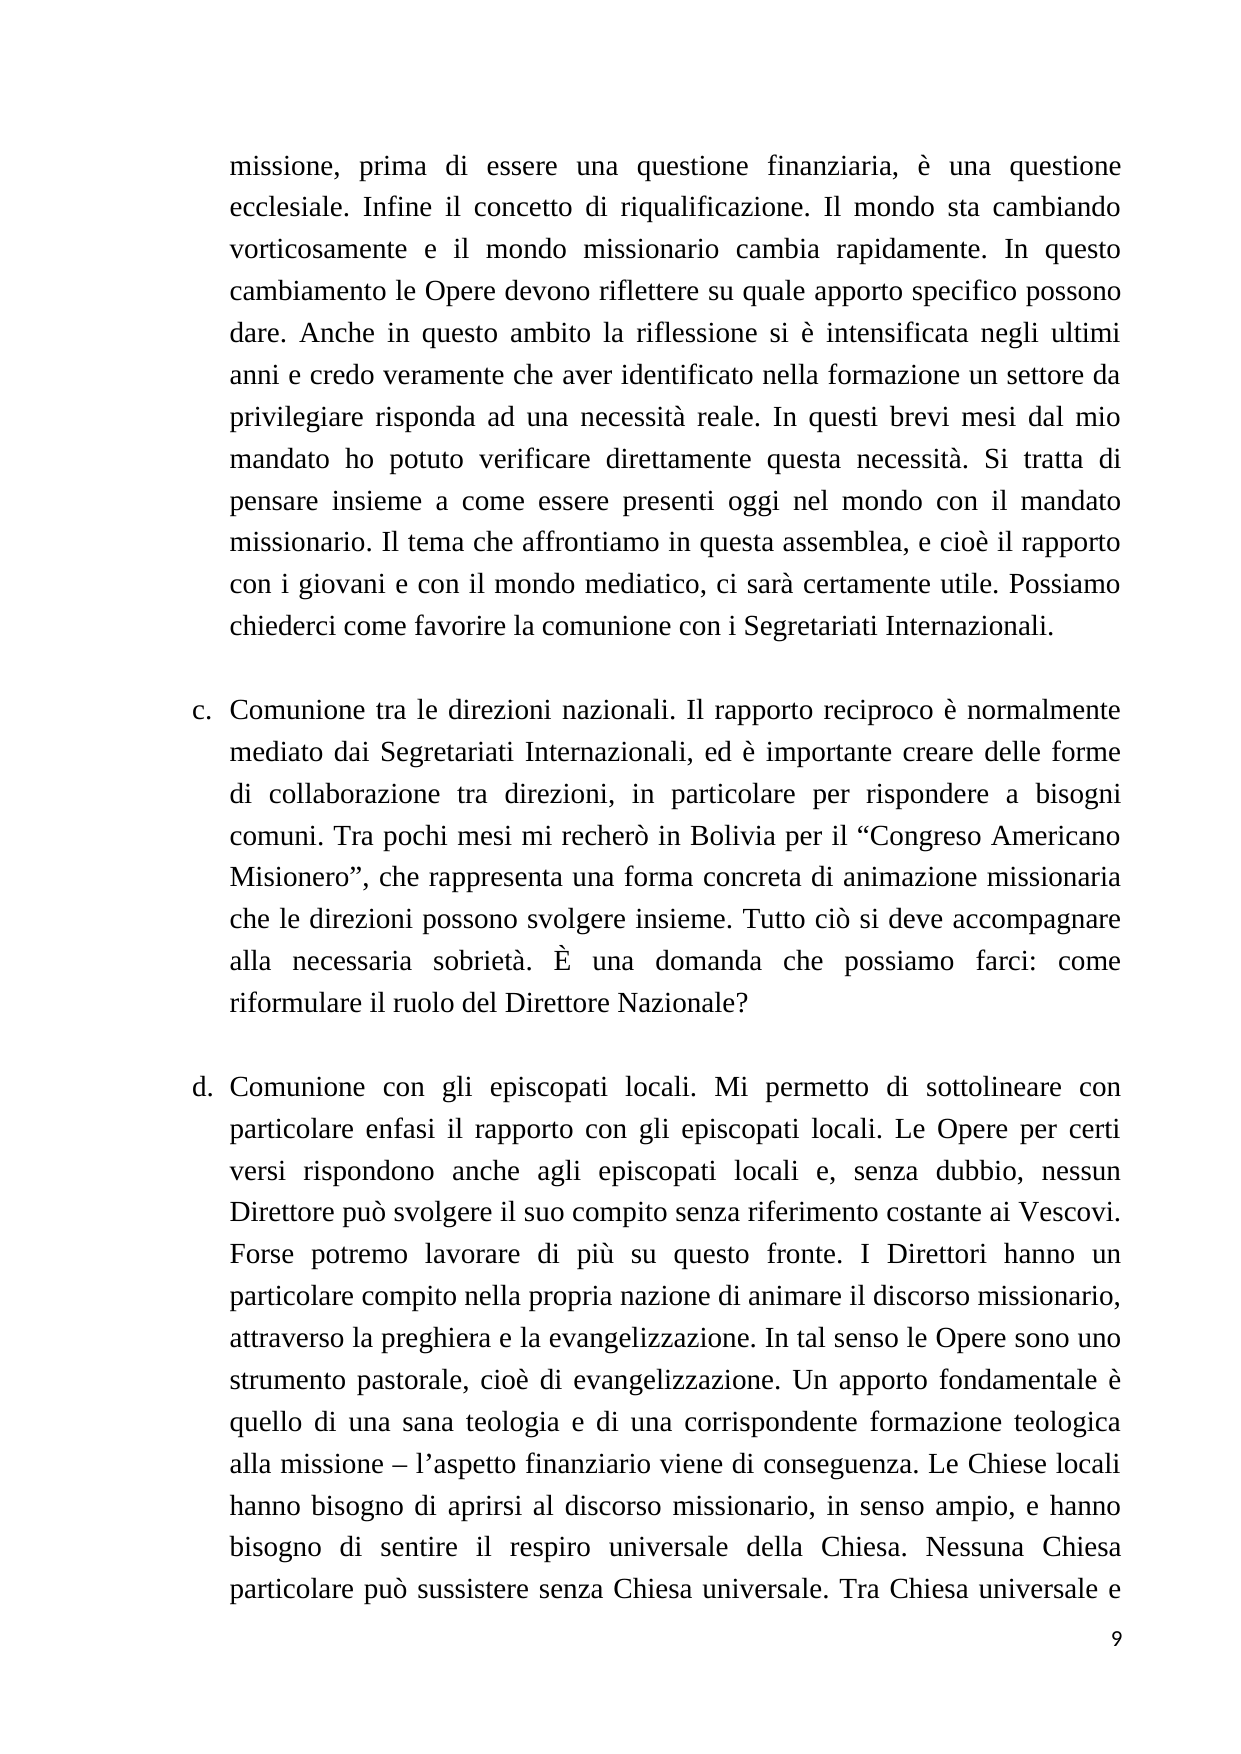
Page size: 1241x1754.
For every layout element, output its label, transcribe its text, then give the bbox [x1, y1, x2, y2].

list Comunione tra le direzioni nazionali. Il rapporto reciproco è normalmente mediato dai Segretariati Internazionali, ed è importante creare delle forme di collaborazione tra direzioni, in particolare per rispondere a bisogni comuni. Tra pochi mesi mi recherò in Bolivia per il “Congreso Americano Misionero”, che rappresenta una forma concreta di animazione missionaria che le direzioni possono svolgere insieme. Tutto ciò si deve accompagnare alla necessaria sobrietà. È una domanda che possiamo farci: come riformulare il ruolo del Direttore Nazionale? [192, 692, 1122, 1019]
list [192, 1069, 1122, 1605]
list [192, 148, 1122, 642]
